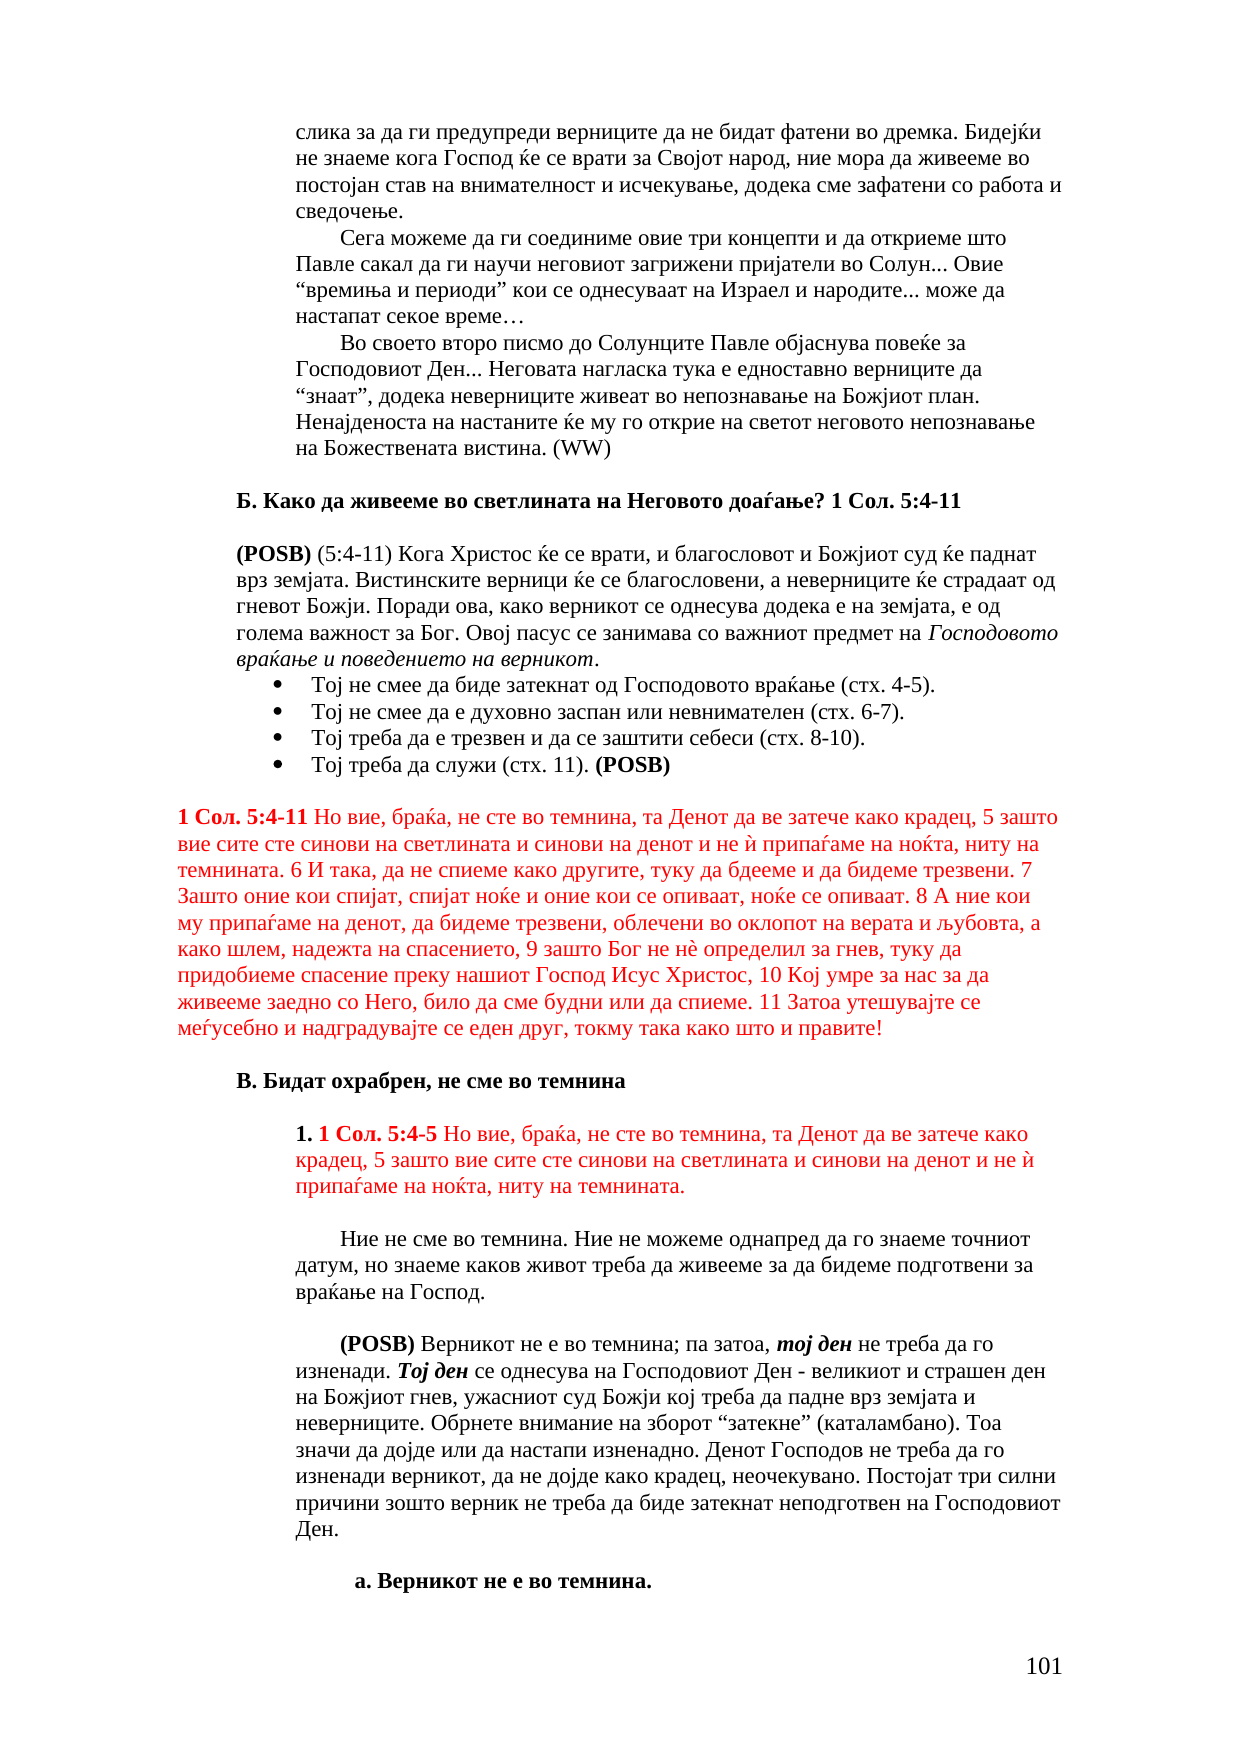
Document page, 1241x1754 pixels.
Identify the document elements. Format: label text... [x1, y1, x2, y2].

list Тој треба да е трезвен и да се заштити себеси (стх. 8-10). [274, 724, 1063, 751]
list Тој не смее да биде затекнат од Господовото враќање (стх. 4-5). [274, 672, 1063, 698]
text Во своето второ писмо до Солунците Павле објаснува повеќе за Господовиот Ден... Неговата нагласка тука е едноставно верниците да “знаат”, додека неверниците живеат во непознавање на Божјиот план. Ненајденоста на настаните ќе му го открие на светот неговото непознавање на Божествената вистина. (WW) [295, 329, 1063, 461]
text а. Верникот не е во темнина. [354, 1568, 1063, 1594]
text Ние не сме во темнина. Ние не можеме однапред да го знаеме точниот датум, но знаеме каков живот треба да живееме за да бидеме подготвени за враќање на Господ. [295, 1225, 1063, 1304]
text (POSB) Верникот не е во темнина; па затоа, тој ден не треба да го изненади. Тој ден се однесува на Господовиот Ден - великиот и страшен ден на Божјиот гнев, ужасниот суд Божји кој треба да падне врз земјата и неверниците. Обрнете внимание на зборот “затекне” (каталамбано). Тоа значи да дојде или да настапи изненадно. Денот Господов не треба да го изненади верникот, да не дојде како крадец, неочекувано. Постојат три силни причини зошто верник не треба да биде затекнат неподготвен на Господовиот Ден. [295, 1330, 1063, 1541]
text В. Бидат охрабрен, не сме во темнина [236, 1067, 1063, 1093]
text Сега можеме да ги соединиме овие три концепти и да откриеме што Павле сакал да ги научи неговиот загрижени пријатели во Солун... Овие “времиња и периоди” кои се однесуваат на Израел и народите... може да настапат секое време… [295, 223, 1063, 329]
text (POSB) (5:4-11) Кога Христос ќе се врати, и благословот и Божјиот суд ќе паднат врз земјата. Вистинските верници ќе се благословени, а неверниците ќе страдаат од гневот Божји. Поради ова, како верникот се однесува додека е на земјата, е од голема важност за Бог. Овој пасус се занимава со важниот предмет на Господовото враќање и поведението на верникот. [236, 540, 1063, 672]
list Тој треба да служи (стх. 11). (POSB) [274, 751, 1063, 777]
text Б. Како да живееме во светлината на Неговото доаѓање? 1 Сол. 5:4-11 [236, 487, 1063, 513]
text 1 Сол. 5:4-11 Но вие, браќа, не сте во темнина, та Денот да ве затече како крадец, 5 зашто вие сите сте синови на светлината и синови на денот и не ѝ припаѓаме на ноќта, ниту на темнината. 6 И така, да не спиеме како другите, туку да бдееме и да бидеме трезвени. 7 Зашто оние кои спијат, спијат ноќе и оние кои се опиваат, ноќе се опиваат. 8 А ние кои му припаѓаме на денот, да бидеме трезвени, облечени во оклопот на верата и љубовта, а како шлем, надежта на спасението, 9 зашто Бог не нè определил за гнев, туку да придобиеме спасение преку нашиот Господ Исус Христос, 10 Кој умре за нас за да живееме заедно со Него, било да сме будни или да спиеме. 11 Затоа утешувајте се меѓусебно и надградувајте се еден друг, токму така како што и правите! [177, 803, 1063, 1041]
list Тој не смее да е духовно заспан или невнимателен (стх. 6-7). [274, 698, 1063, 724]
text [295, 118, 1063, 223]
text 1. 1 Сол. 5:4-5 Но вие, браќа, не сте во темнина, та Денот да ве затече како крадец, 5 зашто вие сите сте синови на светлината и синови на денот и не ѝ припаѓаме на ноќта, ниту на темнината. [295, 1119, 1063, 1199]
